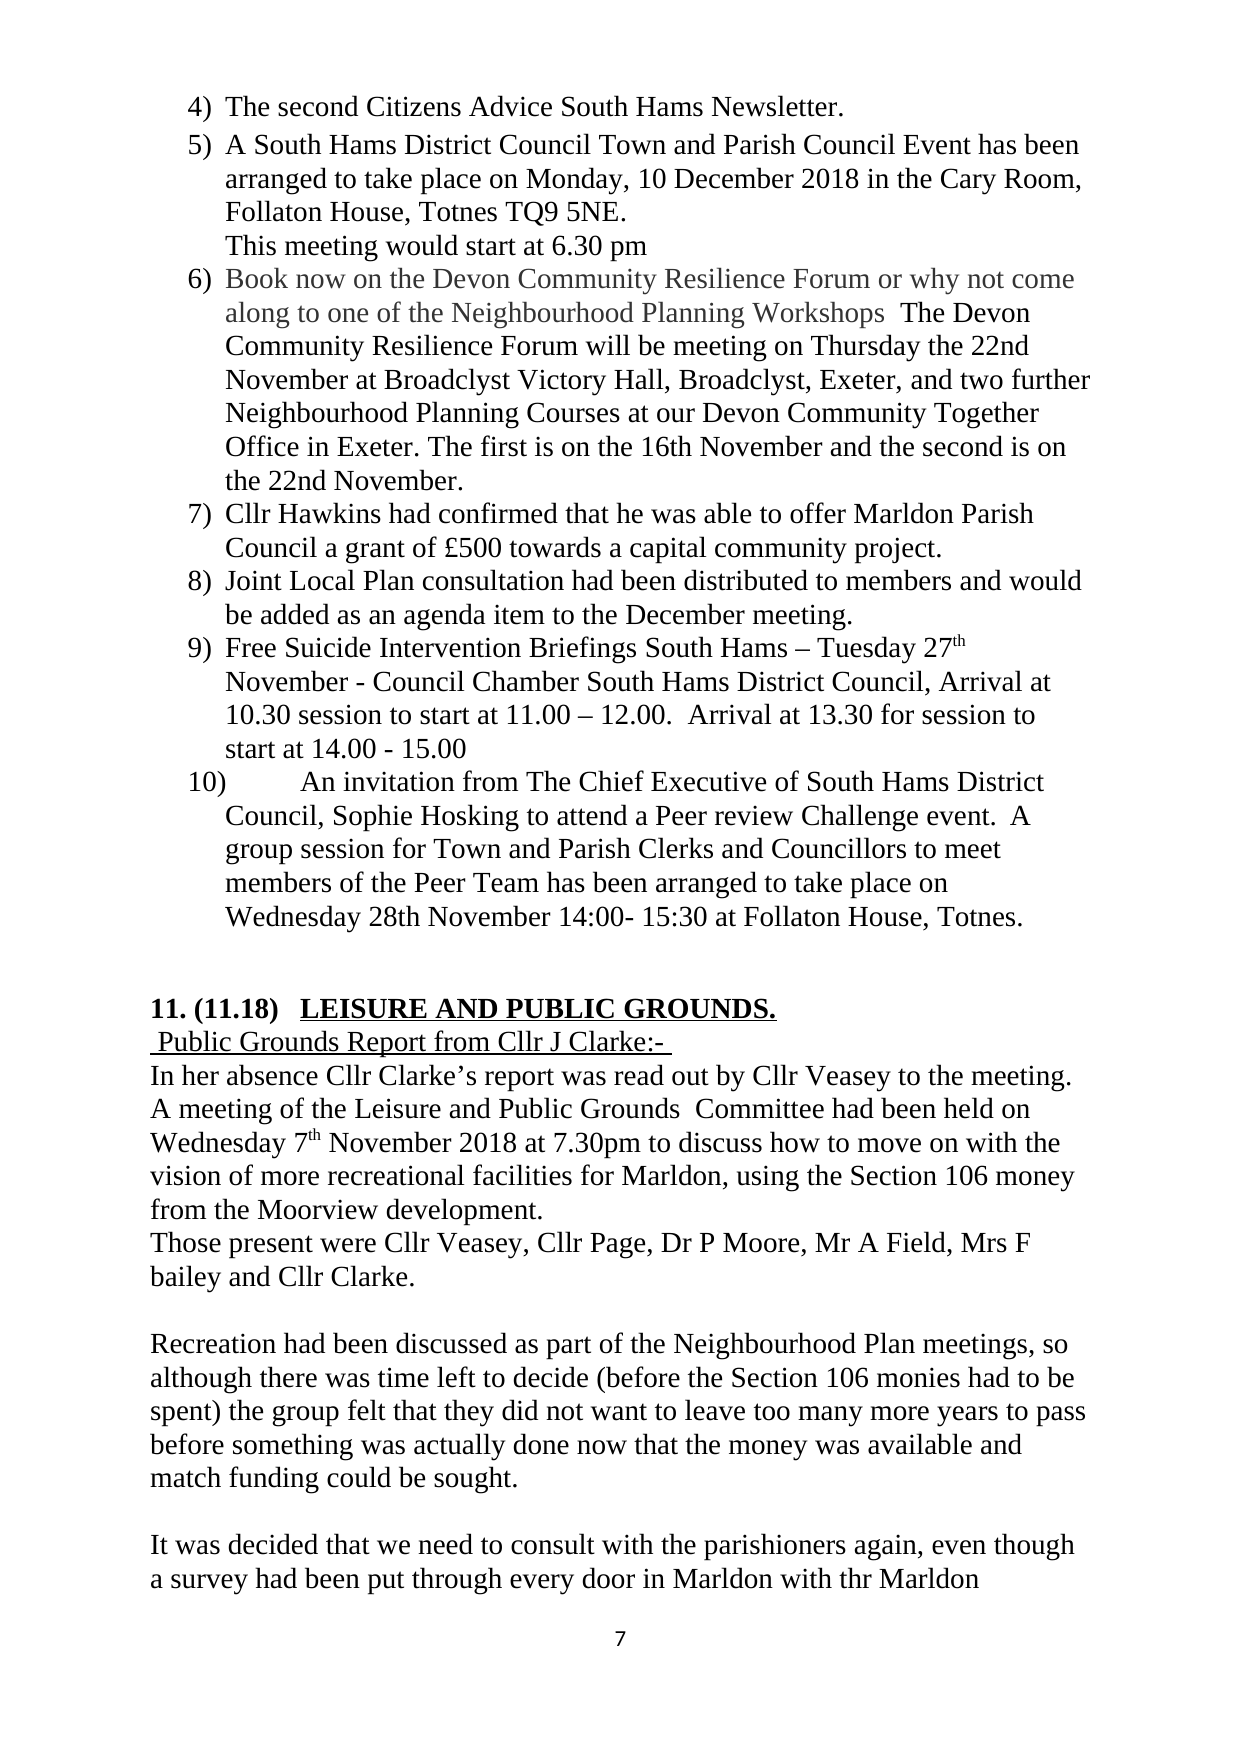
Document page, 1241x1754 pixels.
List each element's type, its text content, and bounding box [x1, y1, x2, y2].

list A South Hams District Council Town and Parish Council Event has been arranged to take place on Monday, 10 December 2018 in the Cary Room, Follaton House, Totnes TQ9 5NE. [187, 127, 1090, 228]
list Joint Local Plan consultation had been distributed to members and would be added as an agenda item to the December meeting. [187, 563, 1090, 630]
text Those present were Cllr Veasey, Cllr Page, Dr P Moore, Mr A Field, Mrs F bailey and Cllr Clarke. [150, 1226, 1090, 1293]
text Public Grounds Report from Cllr J Clarke:- [150, 1024, 1090, 1058]
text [150, 1527, 1090, 1594]
text A meeting of the Leisure and Public Grounds Committee had been held on Wednesday 7th November 2018 at 7.30pm to discuss how to move on with the vision of more recreational facilities for Marldon, using the Section 106 money from the Moorview development. [150, 1091, 1090, 1226]
list Cllr Hawkins had confirmed that he was able to offer Marldon Parish Council a grant of £500 towards a capital community project. [187, 496, 1090, 563]
list An invitation from The Chief Executive of South Hams District Council, Sophie Hosking to attend a Peer review Challenge event. A group session for Town and Parish Clerks and Councillors to meet members of the Peer Team has been arranged to take place on Wednesday 28th November 14:00- 15:30 at Follaton House, Totnes. [187, 764, 1090, 932]
list This meeting would start at 6.30 pm [225, 228, 1090, 261]
list Free Suicide Intervention Briefings South Hams – Tuesday 27th November - Council Chamber South Hams District Council, Arrival at 10.30 session to start at 11.00 – 12.00. Arrival at 13.30 for session to start at 14.00 - 15.00 [187, 630, 1090, 764]
list Book now on the Devon Community Resilience Forum or why not come along to one of the Neighbourhood Planning Workshops The Devon Community Resilience Forum will be meeting on Thursday the 22nd November at Broadclyst Victory Hall, Broadclyst, Exeter, and two further Neighbourhood Planning Courses at our Devon Community Together Office in Exeter. The first is on the 16th November and the second is on the 22nd November. [187, 261, 1090, 496]
text 11. (11.18) LEISURE AND PUBLIC GROUNDS. [150, 991, 1090, 1024]
list The second Citizens Advice South Hams Newsletter. [187, 89, 1090, 122]
text In her absence Cllr Clarke’s report was read out by Cllr Veasey to the meeting. [150, 1058, 1090, 1091]
text Recreation had been discussed as part of the Neighbourhood Plan meetings, so although there was time left to decide (before the Section 106 monies had to be spent) the group felt that they did not want to leave too many more years to pass before something was actually done now that the money was available and match funding could be sought. [150, 1326, 1090, 1494]
